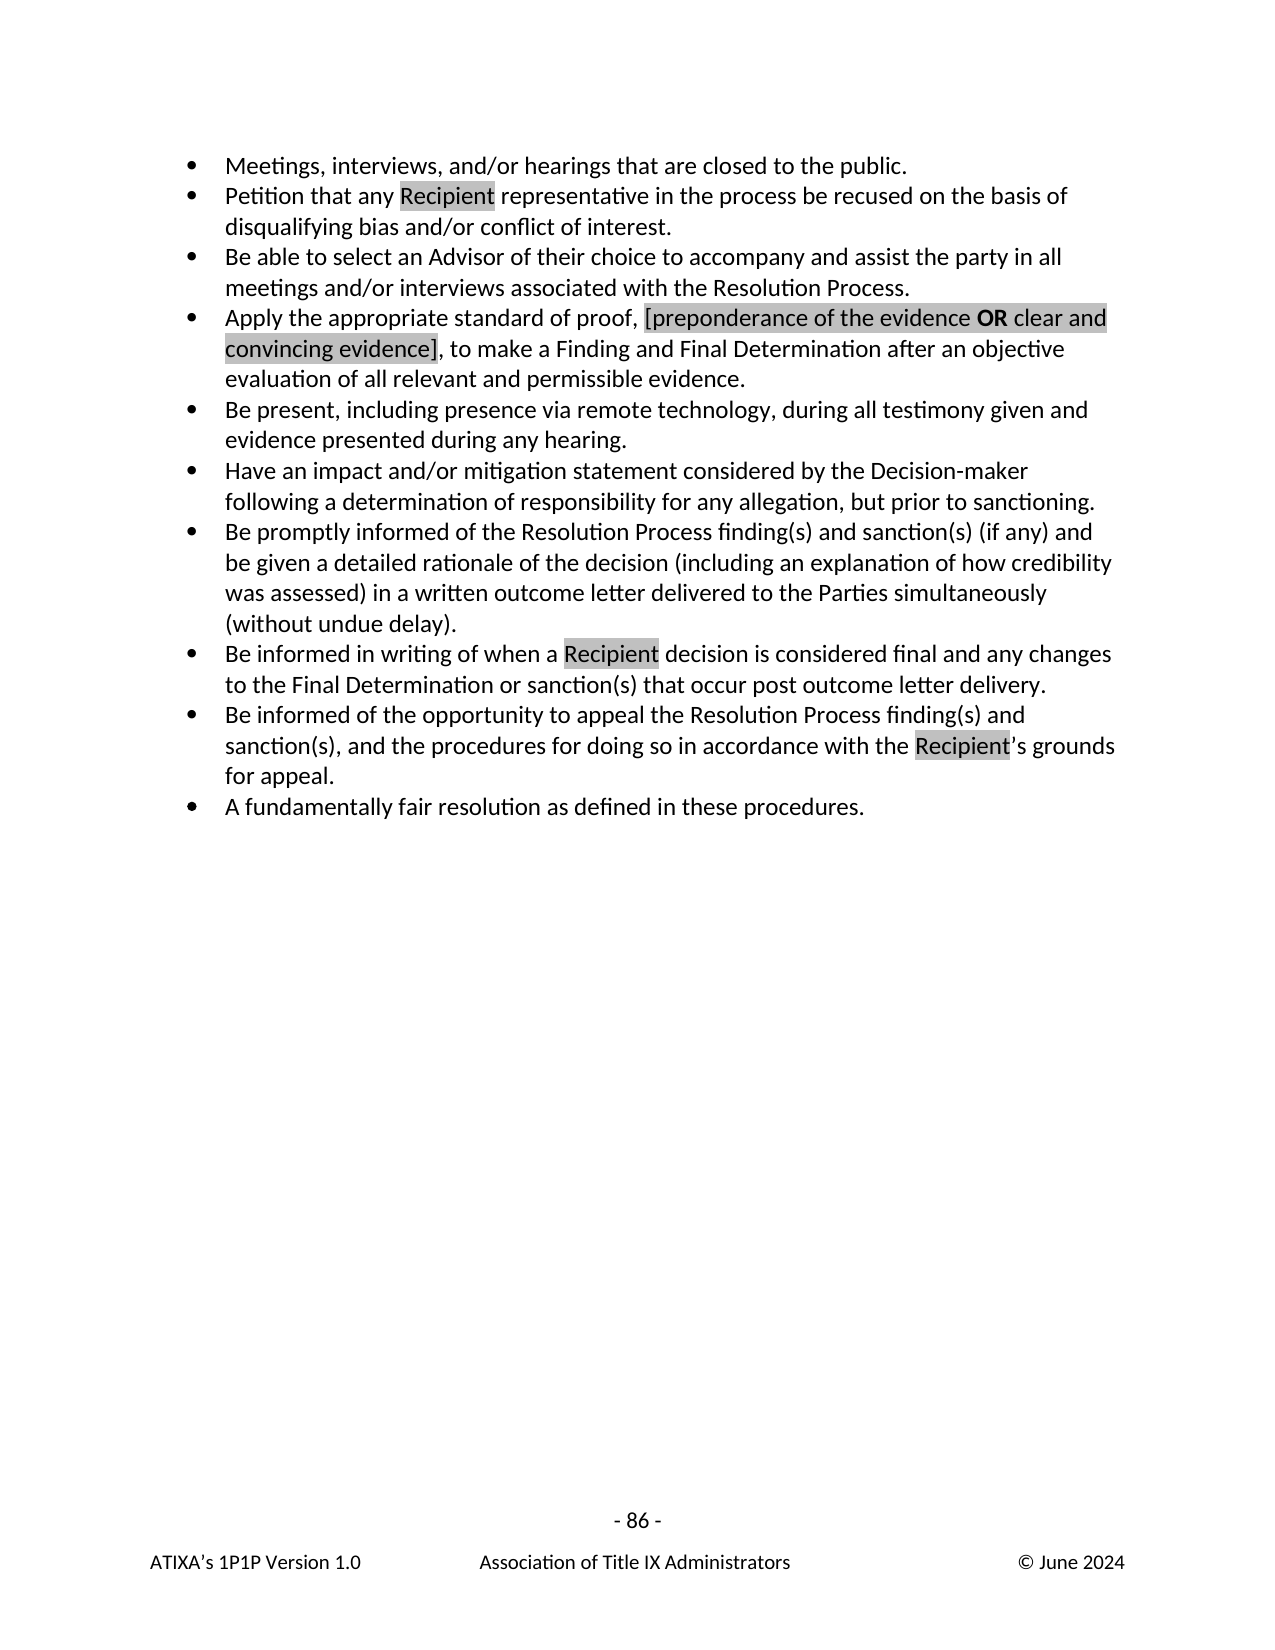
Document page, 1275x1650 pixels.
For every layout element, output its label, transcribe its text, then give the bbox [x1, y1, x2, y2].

list Meetings, interviews, and/or hearings that are closed to the public. [187, 150, 1125, 181]
list Be able to select an Advisor of their choice to accompany and assist the party in all meetings and/or interviews associated with the Resolution Process. [187, 242, 1125, 303]
list Be informed of the opportunity to appeal the Resolution Process finding(s) and sanction(s), and the procedures for doing so in accordance with the Recipient’s grounds for appeal. [187, 699, 1125, 791]
list Petition that any Recipient representative in the process be recused on the basis of disqualifying bias and/or conflict of interest. [187, 181, 1125, 242]
list A fundamentally fair resolution as defined in these procedures. [187, 791, 1125, 821]
list Have an impact and/or mitigation statement considered by the Decision-maker following a determination of responsibility for any allegation, but prior to sanctioning. [187, 455, 1125, 516]
list Apply the appropriate standard of proof, [preponderance of the evidence OR clear and convincing evidence], to make a Finding and Final Determination after an objective evaluation of all relevant and permissible evidence. [187, 303, 1125, 394]
list Be informed in writing of when a Recipient decision is considered final and any changes to the Final Determination or sanction(s) that occur post outcome letter delivery. [187, 638, 1125, 699]
list Be promptly informed of the Resolution Process finding(s) and sanction(s) (if any) and be given a detailed rationale of the decision (including an explanation of how credibility was assessed) in a written outcome letter delivered to the Parties simultaneously (without undue delay). [187, 516, 1125, 638]
list Be present, including presence via remote technology, during all testimony given and evidence presented during any hearing. [187, 394, 1125, 455]
